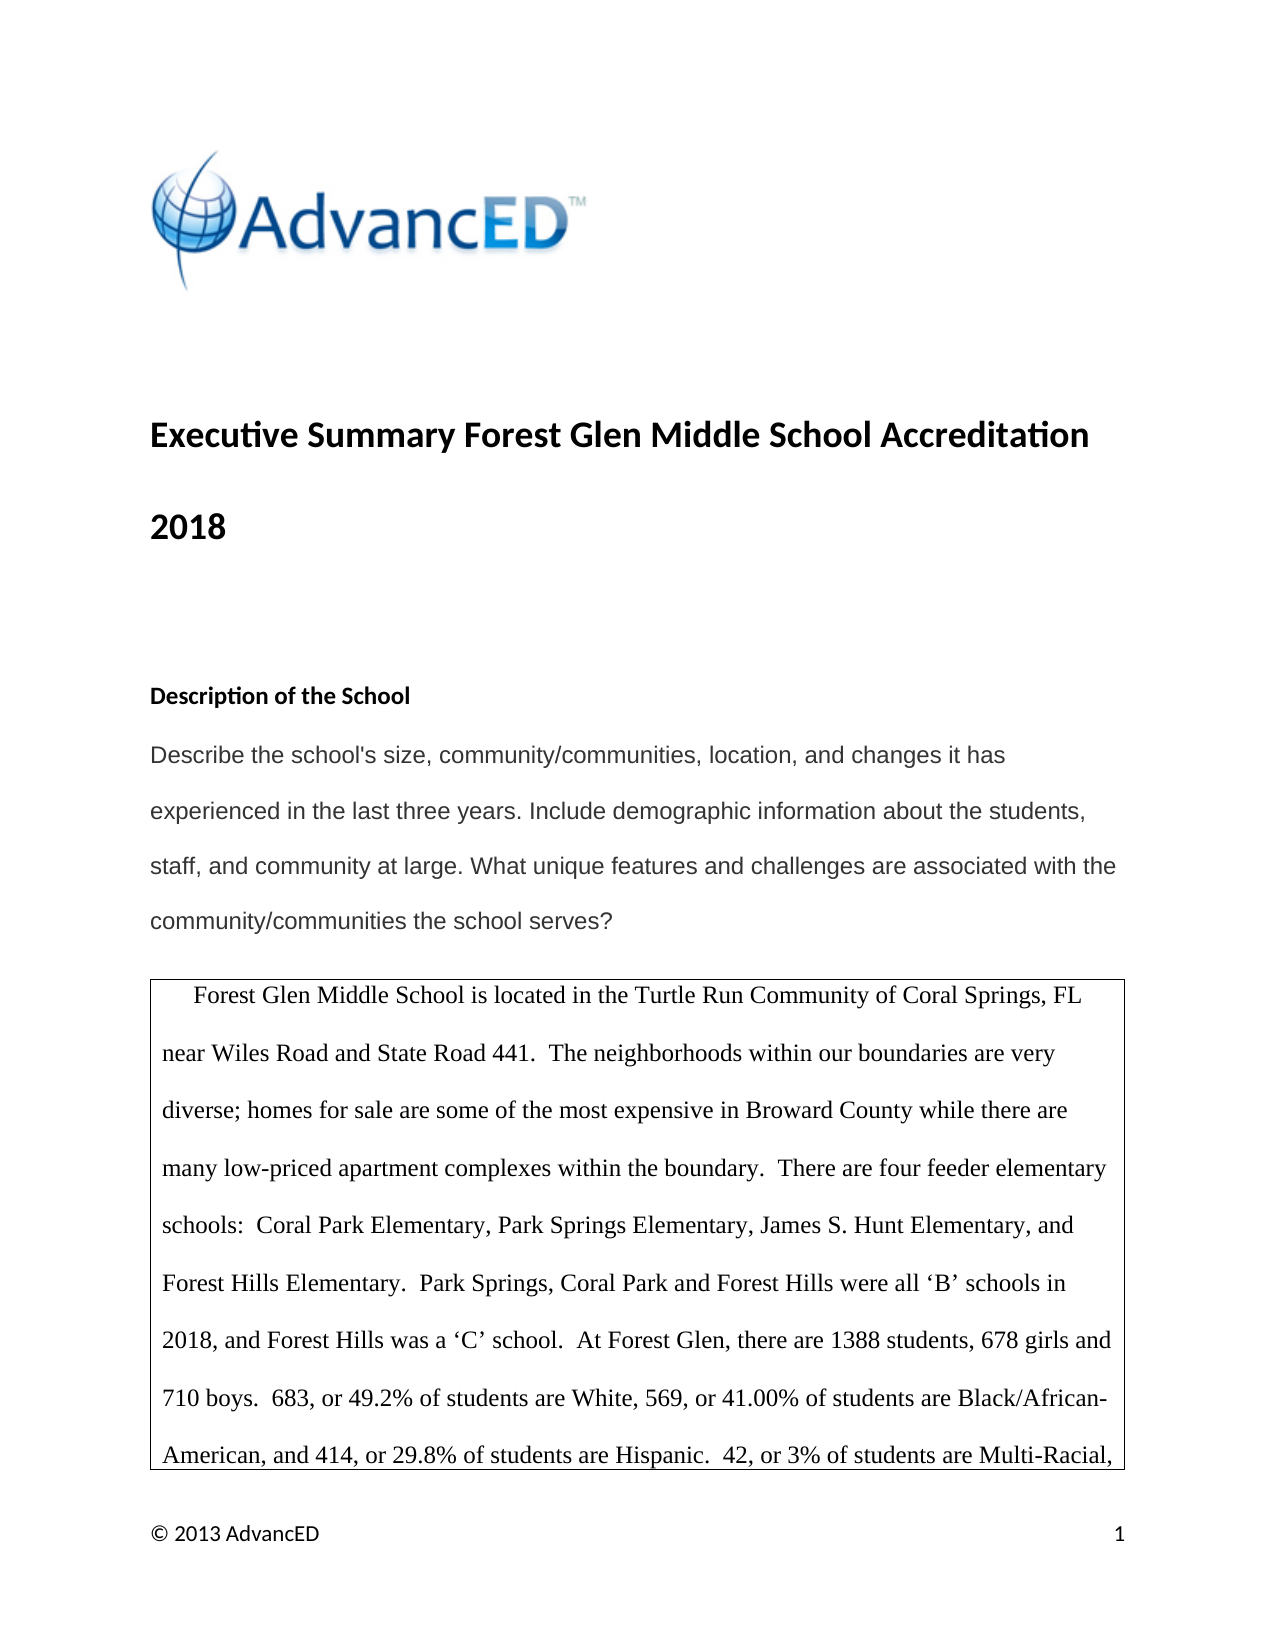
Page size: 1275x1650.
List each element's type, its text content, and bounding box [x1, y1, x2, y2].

picture [150, 150, 587, 292]
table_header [151, 980, 1124, 1469]
text Describe the school's size, community/communities, location, and changes it has experienced in the last three years. Include demographic information about the students, staff, and community at large. What unique features and challenges are associated with the community/communities the school serves? [150, 741, 1125, 934]
text Description of the School [150, 680, 1125, 711]
text Executive Summary Forest Glen Middle School Accreditation 2018 [150, 411, 1125, 548]
